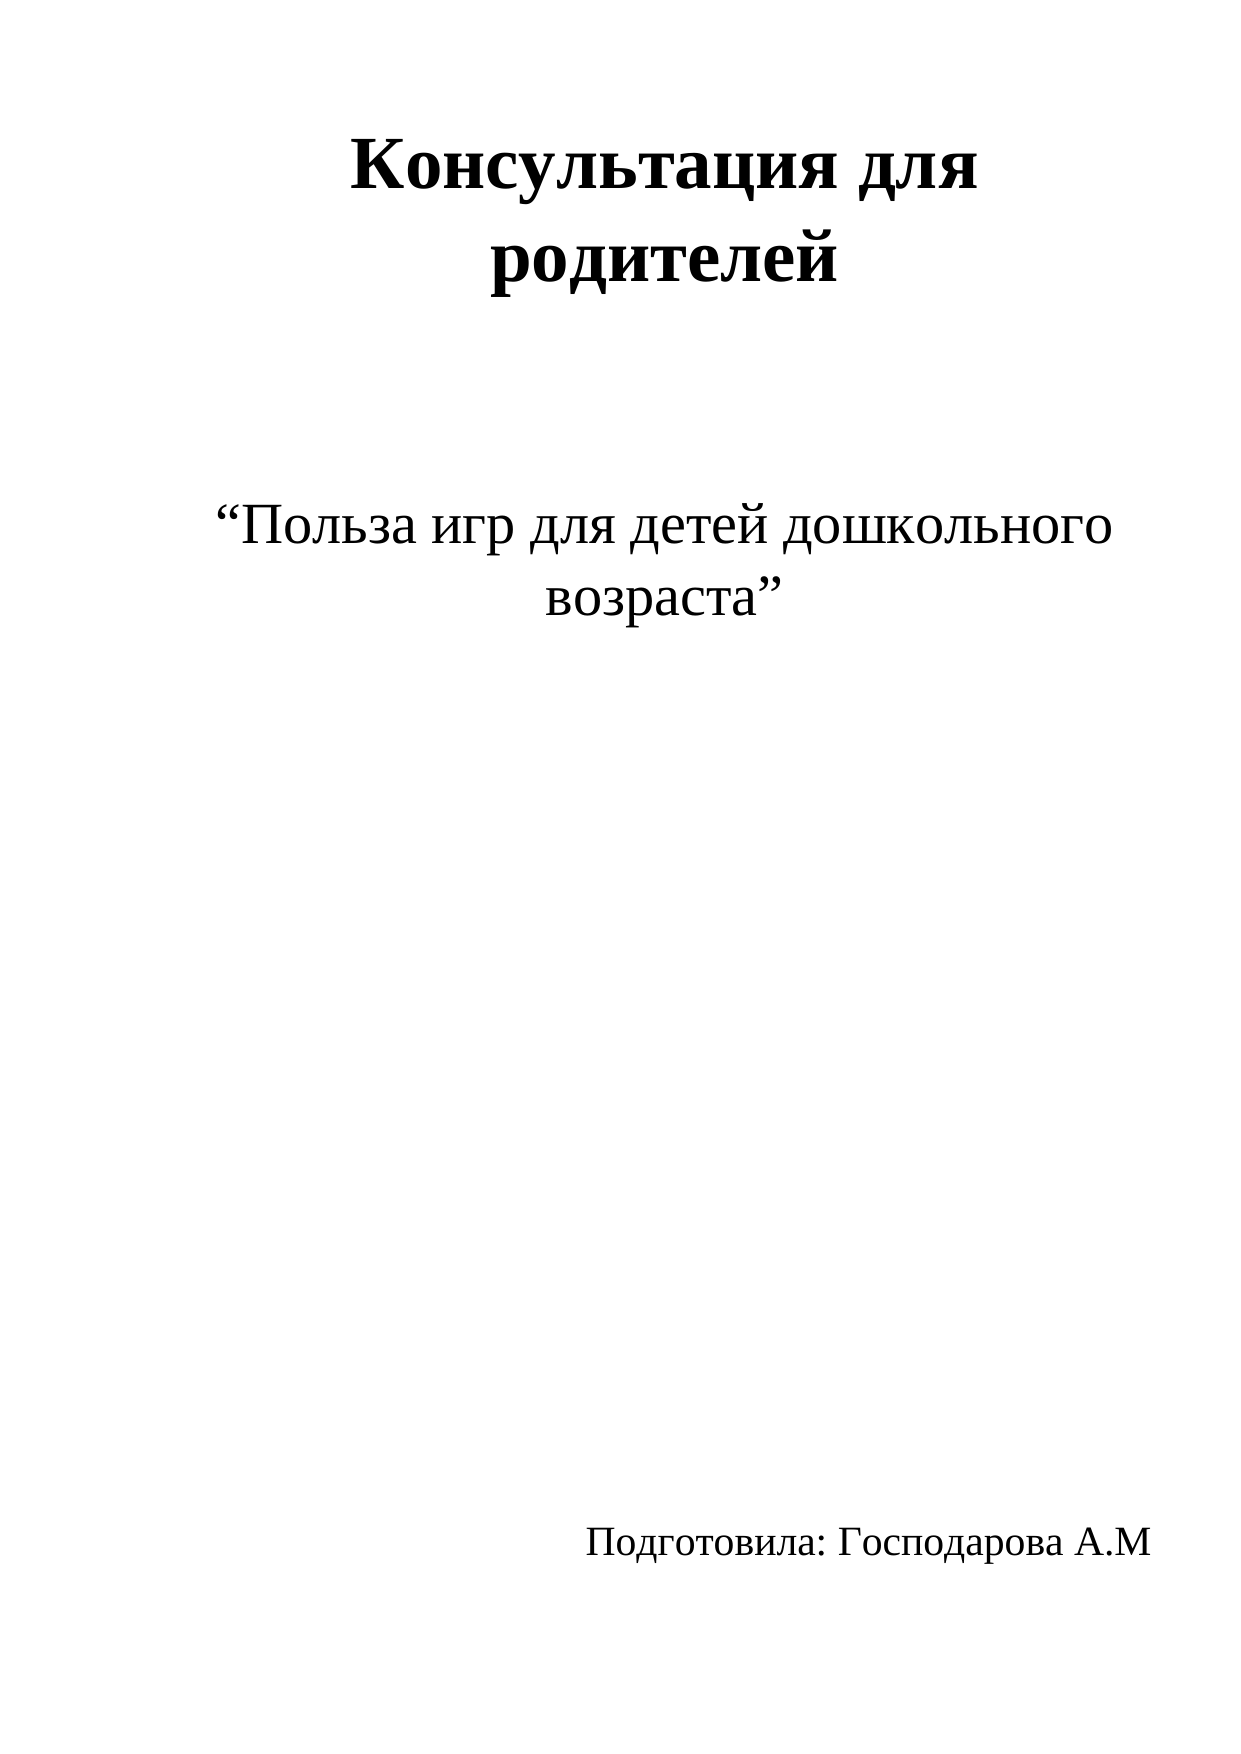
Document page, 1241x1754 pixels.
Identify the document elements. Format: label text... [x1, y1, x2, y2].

text Подготовила: Господарова А.М [177, 1517, 1152, 1564]
text “Польза игр для детей дошкольного возраста” [177, 489, 1152, 628]
text Консультация для родителей [177, 118, 1152, 297]
